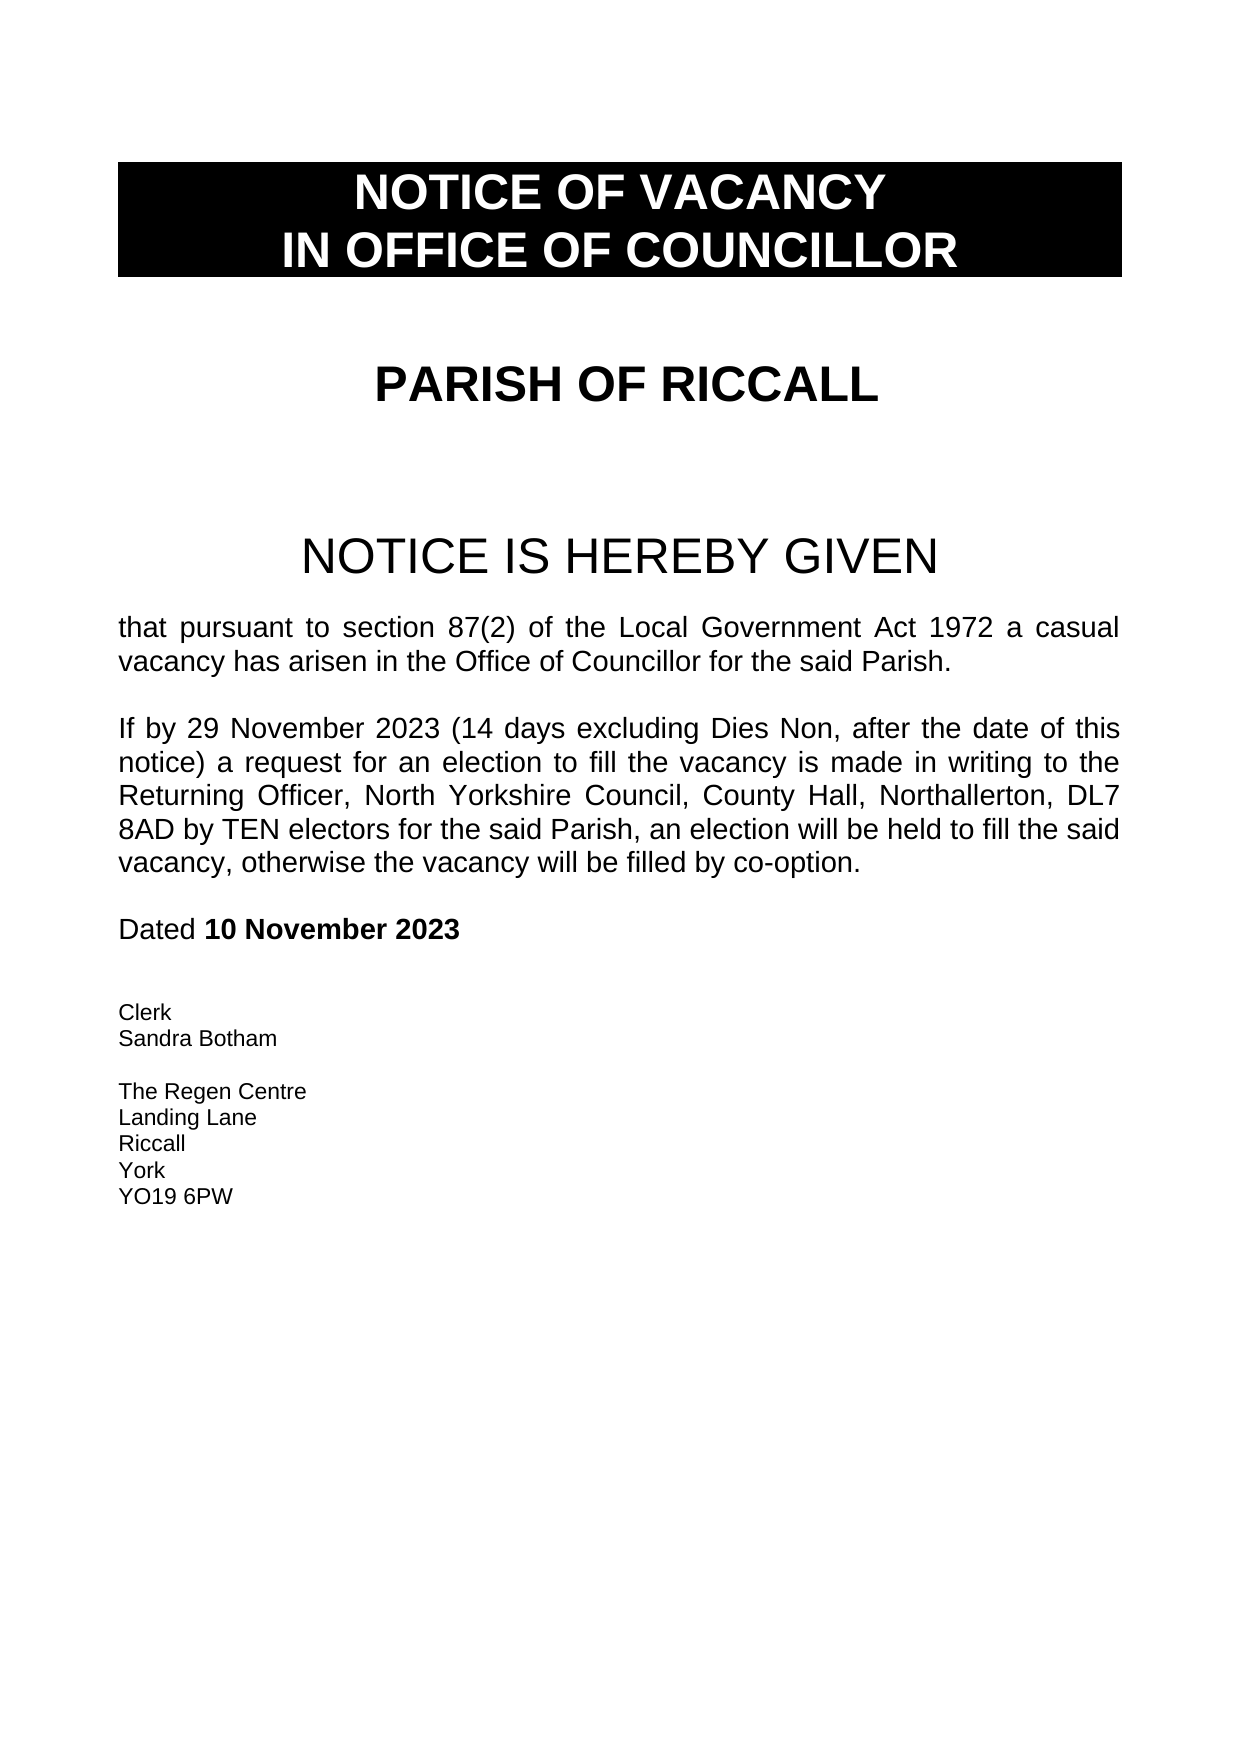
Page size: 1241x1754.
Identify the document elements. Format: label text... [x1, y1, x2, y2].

text If by 29 November 2023 (14 days excluding Dies Non, after the date of this notice) a request for an election to fill the vacancy is made in writing to the Returning Officer, North Yorkshire Council, County Hall, Northallerton, DL7 8AD by TEN electors for the said Parish, an election will be held to fill the said vacancy, otherwise the vacancy will be filled by co-option. [118, 711, 1122, 879]
text Dated 10 November 2023 [118, 912, 1122, 946]
text The Regen Centre [118, 1078, 1122, 1104]
text Clerk [118, 999, 1122, 1025]
text PARISH OF RICCALL [118, 354, 1122, 412]
text Riccall [118, 1130, 1122, 1157]
text York [118, 1157, 1122, 1183]
text IN OFFICE OF COUNCILLOR [118, 220, 1122, 277]
text YO19 6PW [118, 1183, 1122, 1209]
text Sandra Botham [118, 1025, 1122, 1051]
text NOTICE IS HEREBY GIVEN [118, 527, 1122, 584]
text that pursuant to section 87(2) of the Local Government Act 1972 a casual vacancy has arisen in the Office of Councillor for the said Parish. [118, 611, 1122, 678]
text Landing Lane [118, 1104, 1122, 1130]
text NOTICE OF VACANCY [118, 162, 1122, 220]
